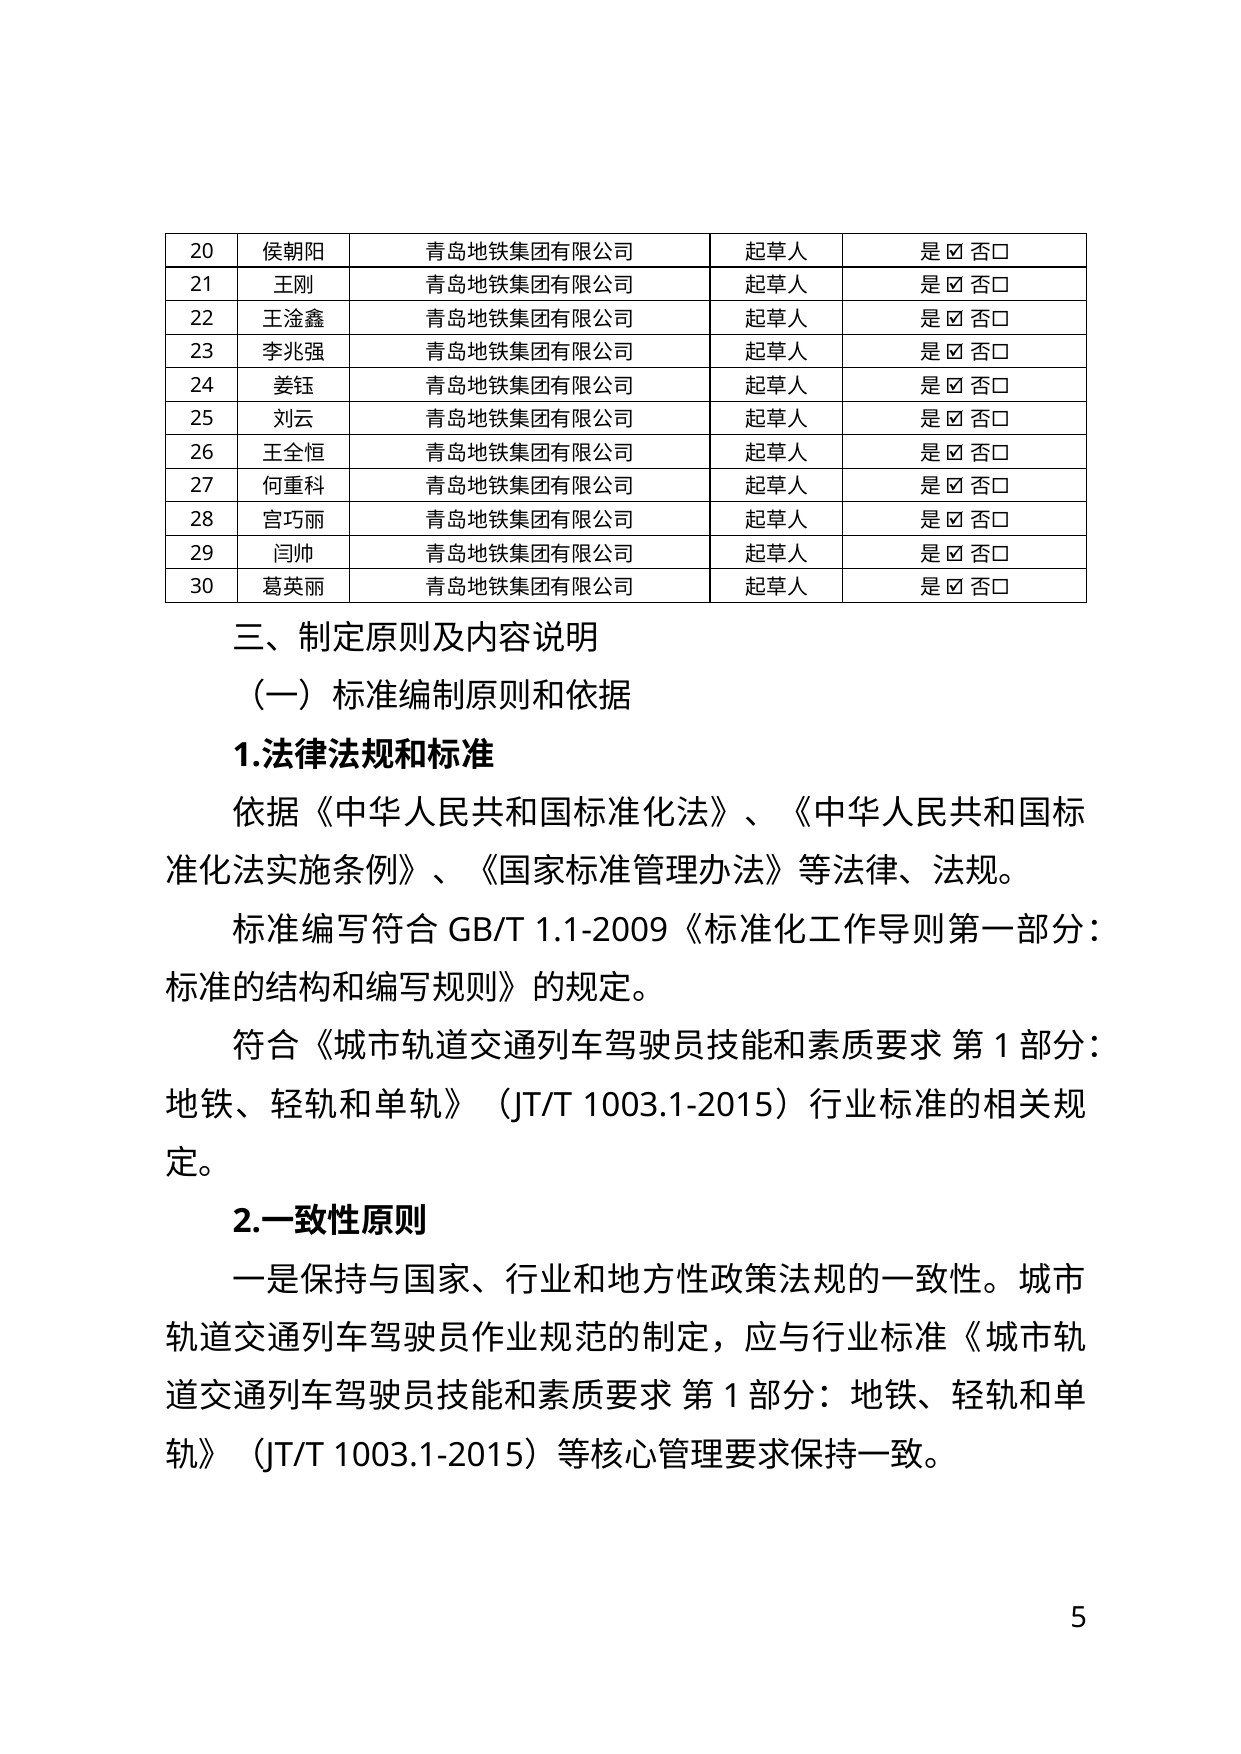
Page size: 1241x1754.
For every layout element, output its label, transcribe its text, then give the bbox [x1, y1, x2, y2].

table_cell 侯朝阳 [238, 234, 349, 266]
table_cell 起草人 [711, 435, 842, 468]
table_cell 是 否 [843, 234, 1086, 266]
table_cell 起草人 [711, 301, 842, 333]
table_cell 20 [166, 234, 237, 266]
table_cell 23 [166, 335, 237, 367]
text 2.一致性原则 [165, 1186, 1087, 1244]
table_cell 起草人 [711, 469, 842, 501]
table_cell 是 否 [843, 469, 1086, 501]
table_cell 21 [166, 268, 237, 300]
table_cell 青岛地铁集团有限公司 [350, 234, 709, 266]
table_cell 30 [166, 569, 237, 602]
table_cell 29 [166, 536, 237, 568]
table_cell 26 [166, 435, 237, 468]
table_cell 是 否 [843, 569, 1086, 602]
table_cell 青岛地铁集团有限公司 [350, 536, 709, 568]
table_cell 青岛地铁集团有限公司 [350, 502, 709, 535]
table_cell 起草人 [711, 402, 842, 434]
table_cell 起草人 [711, 569, 842, 602]
table_cell 何重科 [238, 469, 349, 501]
table_cell 刘云 [238, 402, 349, 434]
table_cell 青岛地铁集团有限公司 [350, 435, 709, 468]
table_cell 是 否 [843, 435, 1086, 468]
table_cell 姜钰 [238, 368, 349, 401]
table_cell 王淦鑫 [238, 301, 349, 333]
text 一是保持与国家、行业和地方性政策法规的一致性。城市轨道交通列车驾驶员作业规范的制定，应与行业标准《城市轨道交通列车驾驶员技能和素质要求 第1部分：地铁、轻轨和单轨》（JT/T 1003.1-2015）等核心管理要求保持一致。 [165, 1244, 1087, 1478]
table_cell 青岛地铁集团有限公司 [350, 469, 709, 501]
table_cell 李兆强 [238, 335, 349, 367]
table_cell 起草人 [711, 368, 842, 401]
table_cell 是 否 [843, 536, 1086, 568]
table_cell 青岛地铁集团有限公司 [350, 569, 709, 602]
table_cell 是 否 [843, 502, 1086, 535]
table_cell 是 否 [843, 335, 1086, 367]
table_cell 起草人 [711, 234, 842, 266]
table_cell 青岛地铁集团有限公司 [350, 268, 709, 300]
table_cell 22 [166, 301, 237, 333]
table_cell 是 否 [843, 268, 1086, 300]
text 1.法律法规和标准 [165, 719, 1087, 778]
table_cell 24 [166, 368, 237, 401]
text 标准编写符合GB/T 1.1-2009《标准化工作导则第一部分：标准的结构和编写规则》的规定。 [165, 894, 1087, 1011]
table_cell 是 否 [843, 368, 1086, 401]
text （一）标准编制原则和依据 [165, 661, 1087, 719]
text 三、制定原则及内容说明 [165, 603, 1087, 661]
table_cell 起草人 [711, 335, 842, 367]
table_cell 青岛地铁集团有限公司 [350, 368, 709, 401]
table_cell 王全恒 [238, 435, 349, 468]
table_cell 28 [166, 502, 237, 535]
text 依据《中华人民共和国标准化法》、《中华人民共和国标准化法实施条例》、《国家标准管理办法》等法律、法规。 [165, 778, 1087, 894]
table_cell 青岛地铁集团有限公司 [350, 301, 709, 333]
table_cell 起草人 [711, 268, 842, 300]
table_cell 青岛地铁集团有限公司 [350, 402, 709, 434]
table_cell 青岛地铁集团有限公司 [350, 335, 709, 367]
table_cell 起草人 [711, 502, 842, 535]
table_cell 葛英丽 [238, 569, 349, 602]
table_cell 是 否 [843, 301, 1086, 333]
text 符合《城市轨道交通列车驾驶员技能和素质要求 第1部分：地铁、轻轨和单轨》（JT/T 1003.1-2015）行业标准的相关规定。 [165, 1011, 1087, 1186]
table_cell 闫帅 [238, 536, 349, 568]
table_cell 王刚 [238, 268, 349, 300]
table_cell 宫巧丽 [238, 502, 349, 535]
table_cell 是 否 [843, 402, 1086, 434]
table_cell 25 [166, 402, 237, 434]
table_cell 起草人 [711, 536, 842, 568]
table_cell 27 [166, 469, 237, 501]
